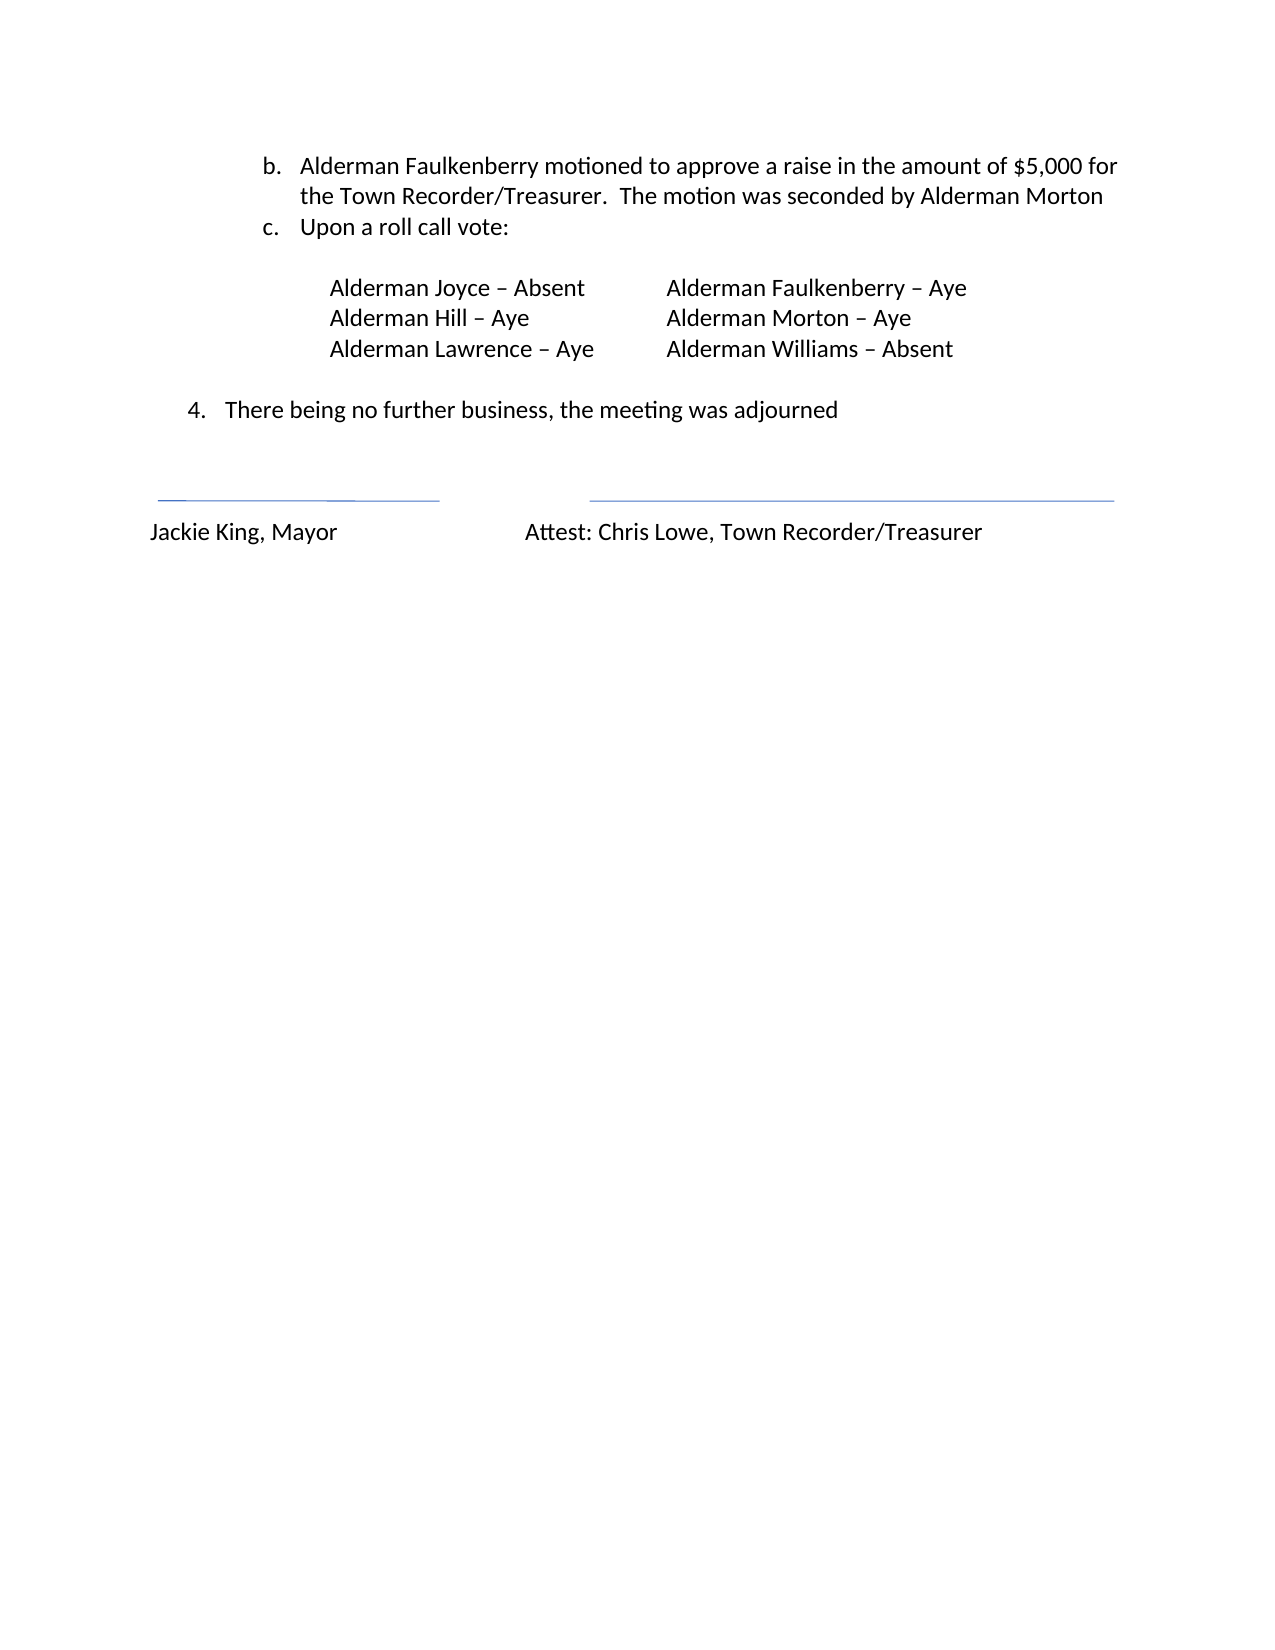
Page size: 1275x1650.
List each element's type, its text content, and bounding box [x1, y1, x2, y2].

table_cell Alderman Lawrence – Aye [318, 333, 655, 364]
list Upon a roll call vote: [262, 211, 1125, 242]
table_header Alderman Faulkenberry – Aye [655, 272, 1002, 303]
table_cell Alderman Morton – Aye [655, 303, 1002, 333]
table_header Alderman Joyce – Absent [318, 272, 655, 303]
list Alderman Faulkenberry motioned to approve a raise in the amount of $5,000 for the Town Recorder/Treasurer. The motion was seconded by Alderman Morton [262, 150, 1125, 211]
table_cell Alderman Hill – Aye [318, 303, 655, 333]
table_cell Alderman Williams – Absent [655, 333, 1002, 364]
list There being no further business, the meeting was adjourned [187, 394, 1125, 425]
text Jackie King, Mayor Attest: Chris Lowe, Town Recorder/Treasurer [150, 516, 1125, 547]
